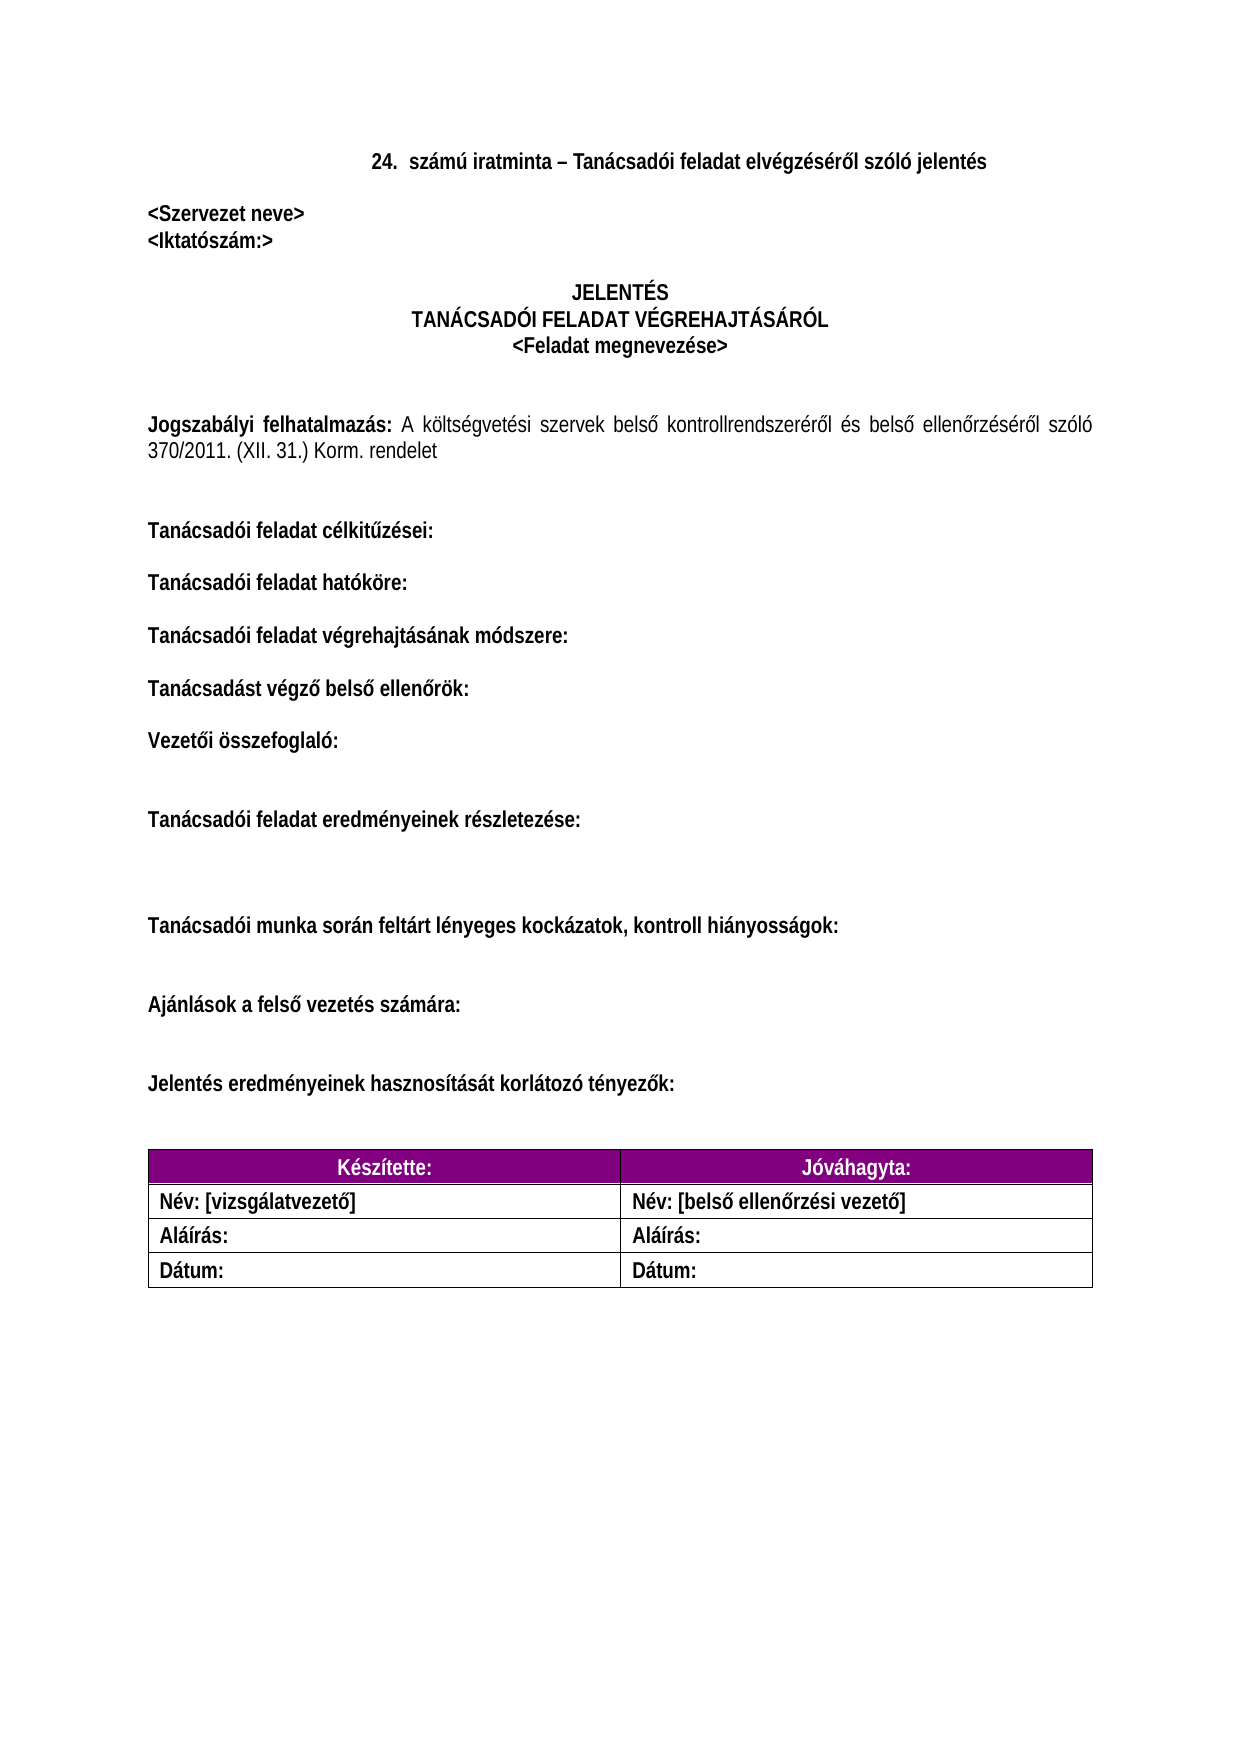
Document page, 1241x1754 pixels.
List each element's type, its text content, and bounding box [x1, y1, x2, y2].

text Jelentés eredményeinek hasznosítását korlátozó tényezők: [148, 1070, 1093, 1096]
text <Iktatószám:> [148, 227, 1093, 253]
table_cell Dátum: [149, 1253, 620, 1287]
text JELENTÉS [148, 279, 1093, 306]
table_cell Aláírás: [621, 1219, 1092, 1252]
table_cell Aláírás: [149, 1219, 620, 1252]
text Tanácsadást végző belső ellenőrök: [148, 675, 1093, 701]
text Tanácsadói feladat hatóköre: [148, 569, 1093, 596]
table_cell Név: [belső ellenőrzési vezető] [621, 1185, 1092, 1218]
table_cell Dátum: [621, 1253, 1092, 1287]
text <Szervezet neve> [148, 200, 1093, 227]
text <Feladat megnevezése> [148, 332, 1093, 358]
text Ajánlások a felső vezetés számára: [148, 991, 1093, 1017]
text TANÁCSADÓI FELADAT VÉGREHAJTÁSÁRÓL [148, 306, 1093, 332]
text Vezetői összefoglaló: [148, 727, 1093, 754]
text Tanácsadói feladat eredményeinek részletezése: [148, 806, 1093, 833]
text Tanácsadói munka során feltárt lényeges kockázatok, kontroll hiányosságok: [148, 912, 1093, 938]
text Jogszabályi felhatalmazás: A költségvetési szervek belső kontrollrendszeréről és belső ellenőrzéséről szóló 370/2011. (XII. 31.) Korm. rendelet [148, 411, 1093, 464]
table_cell Név: [vizsgálatvezető] [149, 1185, 620, 1218]
table_header Készítette: [149, 1150, 620, 1183]
text Tanácsadói feladat végrehajtásának módszere: [148, 622, 1093, 648]
text Tanácsadói feladat célkitűzései: [148, 517, 1093, 543]
table_header Jóváhagyta: [621, 1150, 1092, 1183]
subtitle számú iratminta – Tanácsadói feladat elvégzéséről szóló jelentés [266, 148, 1093, 174]
